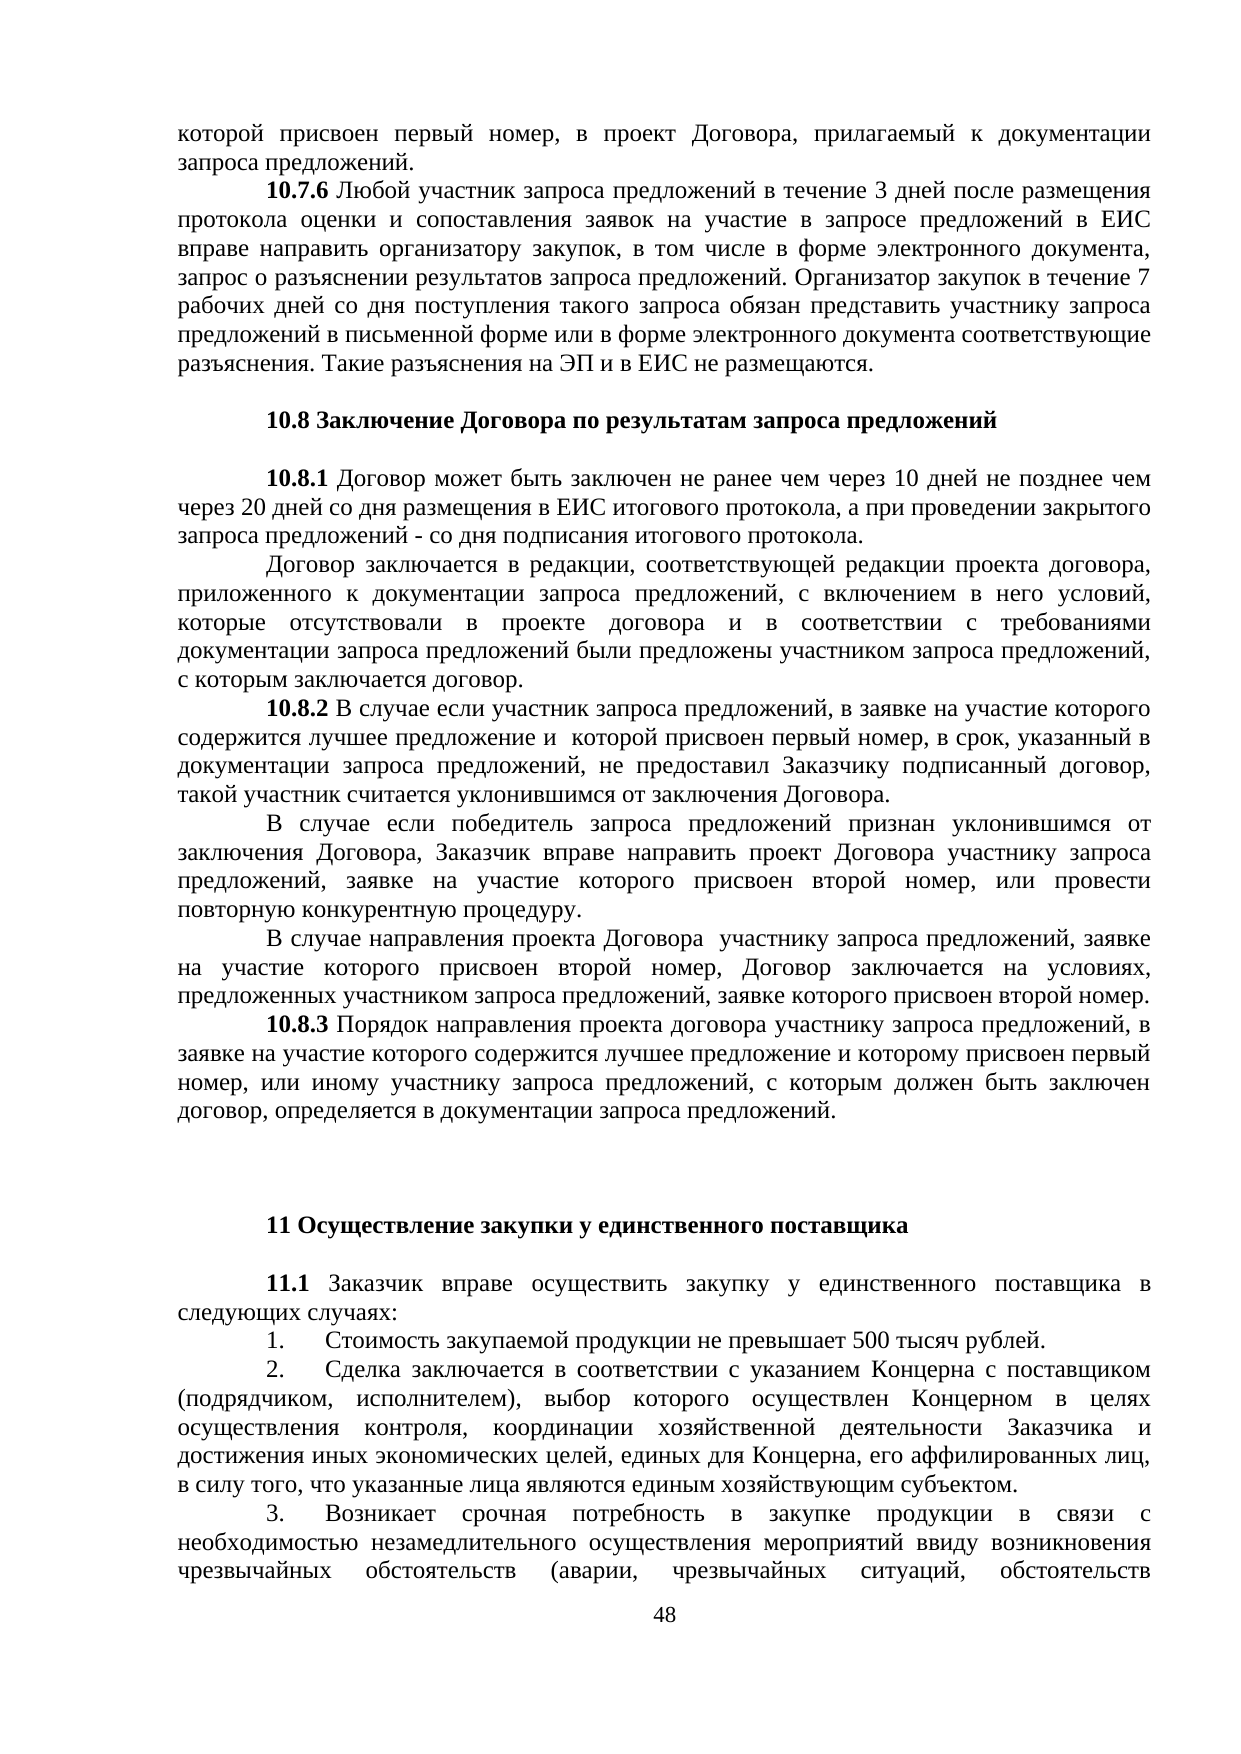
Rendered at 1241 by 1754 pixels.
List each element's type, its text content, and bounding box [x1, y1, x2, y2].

text 11 Осуществление закупки у единственного поставщика [177, 1211, 1152, 1239]
text 10.8.3 Порядок направления проекта договора участнику запроса предложений, в заявке на участие которого содержится лучшее предложение и которому присвоен первый номер, или иному участнику запроса предложений, с которым должен быть заключен договор, определяется в документации запроса предложений. [177, 1009, 1152, 1124]
text 10.8.1 Договор может быть заключен не ранее чем через 10 дней не позднее чем через 20 дней со дня размещения в ЕИС итогового протокола, а при проведении закрытого запроса предложений - со дня подписания итогового протокола. [177, 463, 1152, 549]
text В случае направления проекта Договора участнику запроса предложений, заявке на участие которого присвоен второй номер, Договор заключается на условиях, предложенных участником запроса предложений, заявке которого присвоен второй номер. [177, 923, 1152, 1009]
text 10.8 Заключение Договора по результатам запроса предложений [177, 406, 1152, 434]
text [177, 118, 1152, 176]
text 10.8.2 В случае если участник запроса предложений, в заявке на участие которого содержится лучшее предложение и которой присвоен первый номер, в срок, указанный в документации запроса предложений, не предоставил Заказчику подписанный договор, такой участник считается уклонившимся от заключения Договора. [177, 693, 1152, 808]
text Договор заключается в редакции, соответствующей редакции проекта договора, приложенного к документации запроса предложений, с включением в него условий, которые отсутствовали в проекте договора и в соответствии с требованиями документации запроса предложений были предложены участником запроса предложений, с которым заключается договор. [177, 549, 1152, 693]
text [177, 1498, 1152, 1584]
text В случае если победитель запроса предложений признан уклонившимся от заключения Договора, Заказчик вправе направить проект Договора участнику запроса предложений, заявке на участие которого присвоен второй номер, или провести повторную конкурентную процедуру. [177, 808, 1152, 923]
text 11.1 Заказчик вправе осуществить закупку у единственного поставщика в следующих случаях: [177, 1268, 1152, 1326]
list Сделка заключается в соответствии с указанием Концерна с поставщиком (подрядчиком, исполнителем), выбор которого осуществлен Концерном в целях осуществления контроля, координации хозяйственной деятельности Заказчика и достижения иных экономических целей, единых для Концерна, его аффилированных лиц, в силу того, что указанные лица являются единым хозяйствующим субъектом. [177, 1354, 1152, 1498]
text 10.7.6 Любой участник запроса предложений в течение 3 дней после размещения протокола оценки и сопоставления заявок на участие в запросе предложений в ЕИС вправе направить организатору закупок, в том числе в форме электронного документа, запрос о разъяснении результатов запроса предложений. Организатор закупок в течение 7 рабочих дней со дня поступления такого запроса обязан представить участнику запроса предложений в письменной форме или в форме электронного документа соответствующие разъяснения. Такие разъяснения на ЭП и в ЕИС не размещаются. [177, 176, 1152, 377]
list Стоимость закупаемой продукции не превышает 500 тысяч рублей. [252, 1326, 1152, 1354]
